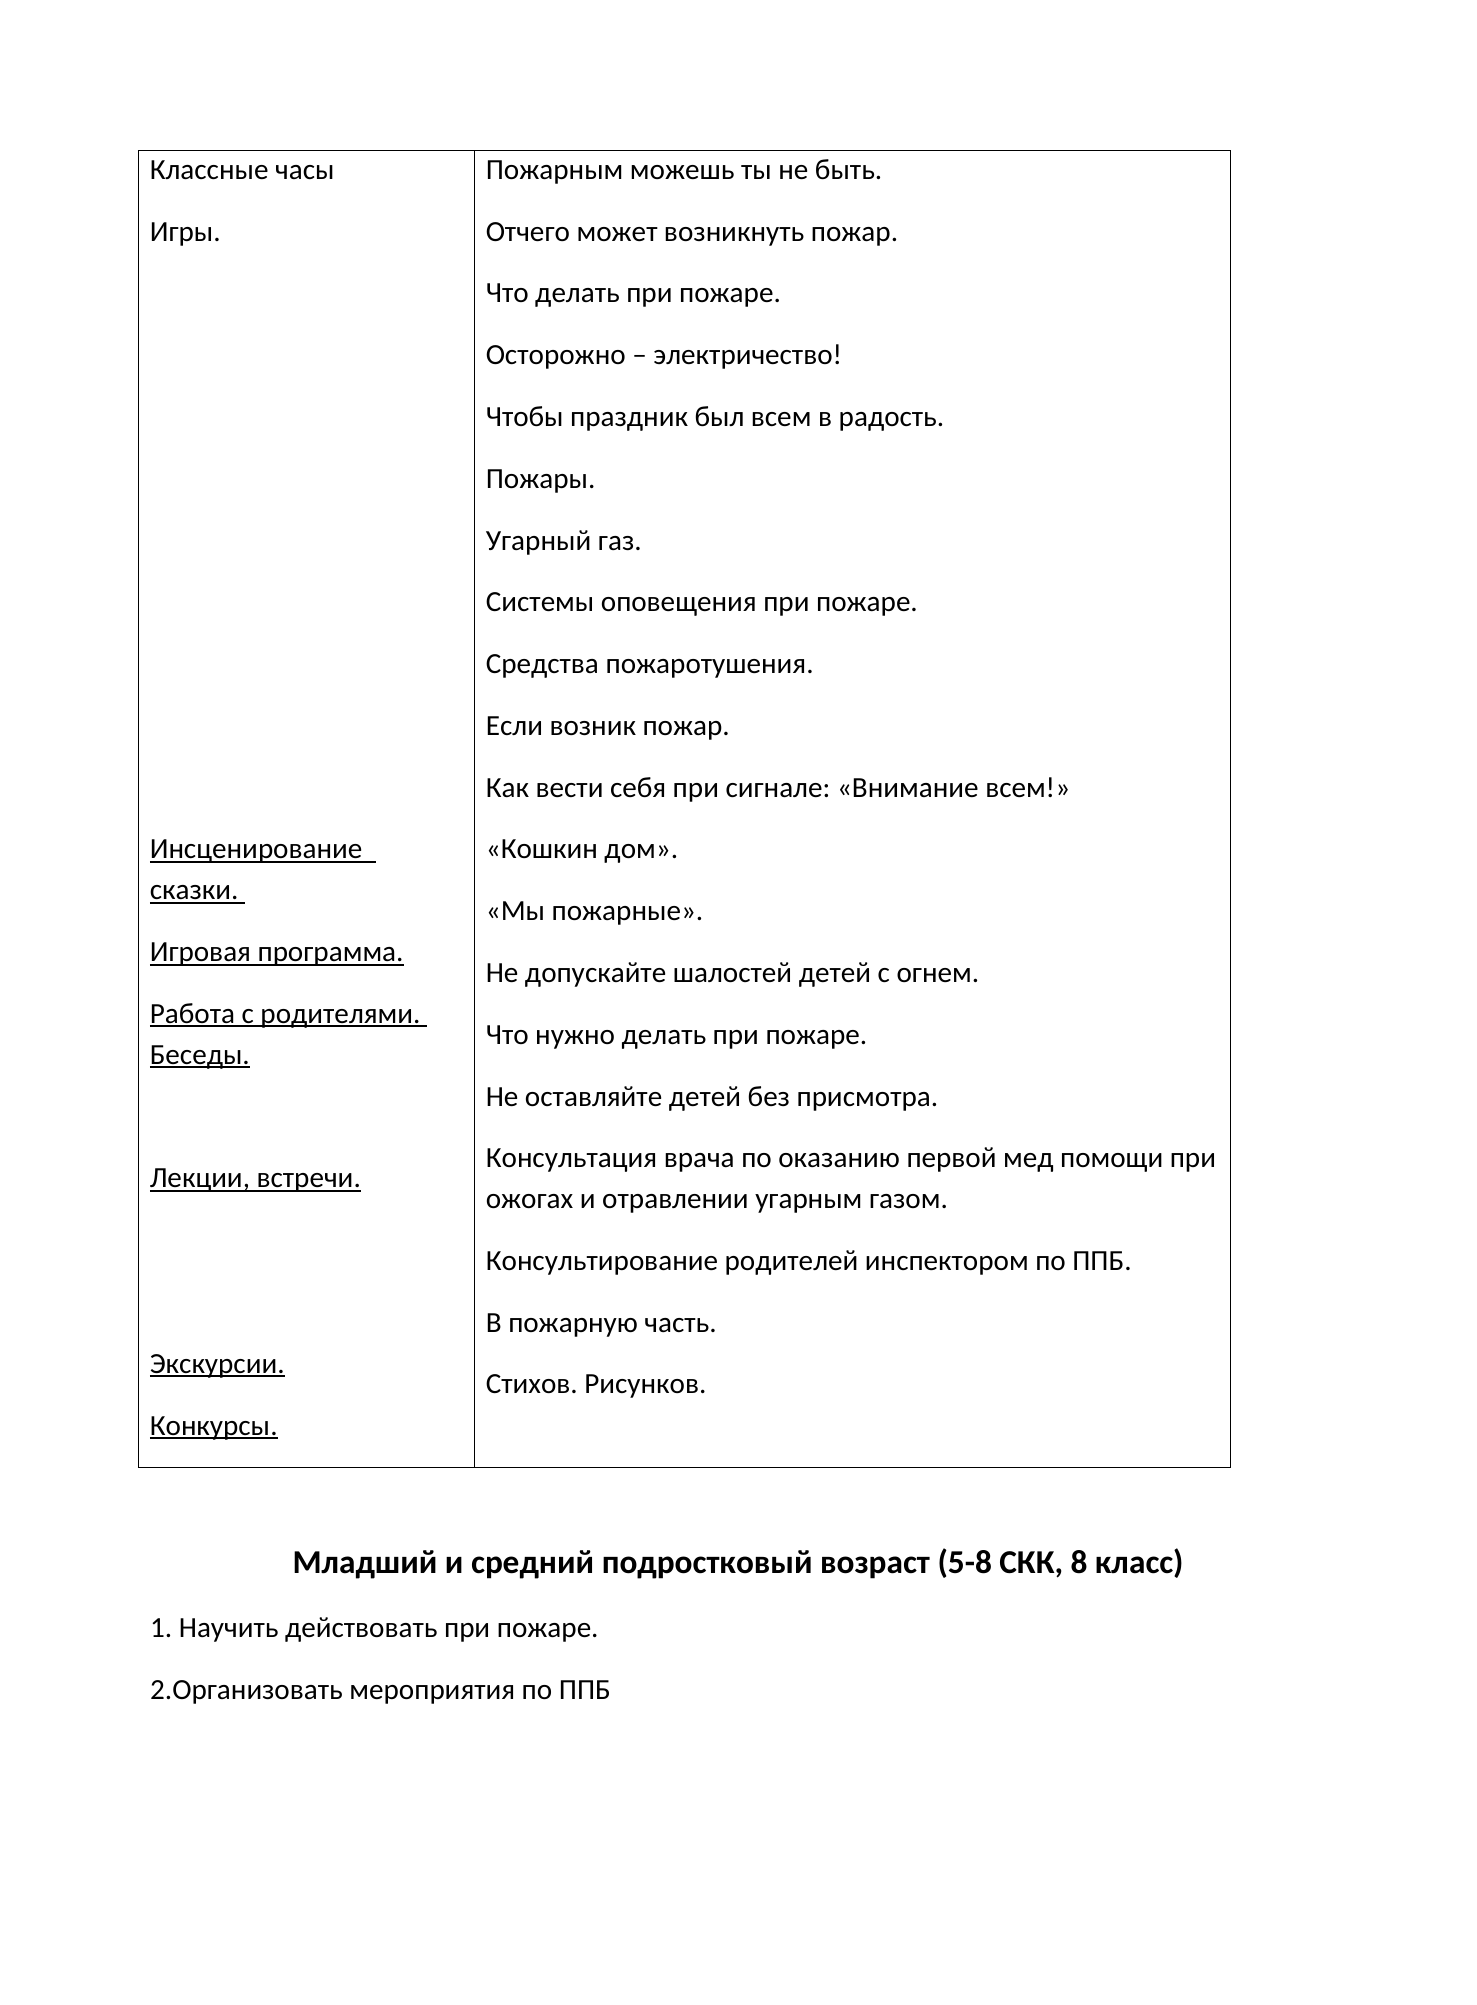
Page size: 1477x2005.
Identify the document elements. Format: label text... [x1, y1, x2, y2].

table_header Пожарным можешь ты не быть. Отчего может возникнуть пожар. Что делать при пожаре. Осторожно – электричество! Чтобы праздник был всем в радость. Пожары. Угарный газ. Системы оповещения при пожаре. Средства пожаротушения. Если возник пожар. Как вести себя при сигнале: «Внимание всем!» «Кошкин дом». «Мы пожарные». Не допускайте шалостей детей с огнем. Что нужно делать при пожаре. Не оставляйте детей без присмотра. Консультация врача по оказанию первой мед помощи при ожогах и отравлении угарным газом. Консультирование родителей инспектором по ППБ. В пожарную часть. Стихов. Рисунков. [475, 151, 1230, 1467]
table_header Классные часы Игры. Инсценирование сказки. Игровая программа. Работа с родителями. Беседы. Лекции, встречи. Экскурсии. Конкурсы. [139, 151, 474, 1467]
text 1. Научить действовать при пожаре. [150, 1609, 1326, 1645]
text Младший и средний подростковый возраст (5-8 СКК, 8 класс) [150, 1541, 1326, 1582]
text 2.Организовать мероприятия по ППБ [150, 1671, 1326, 1706]
